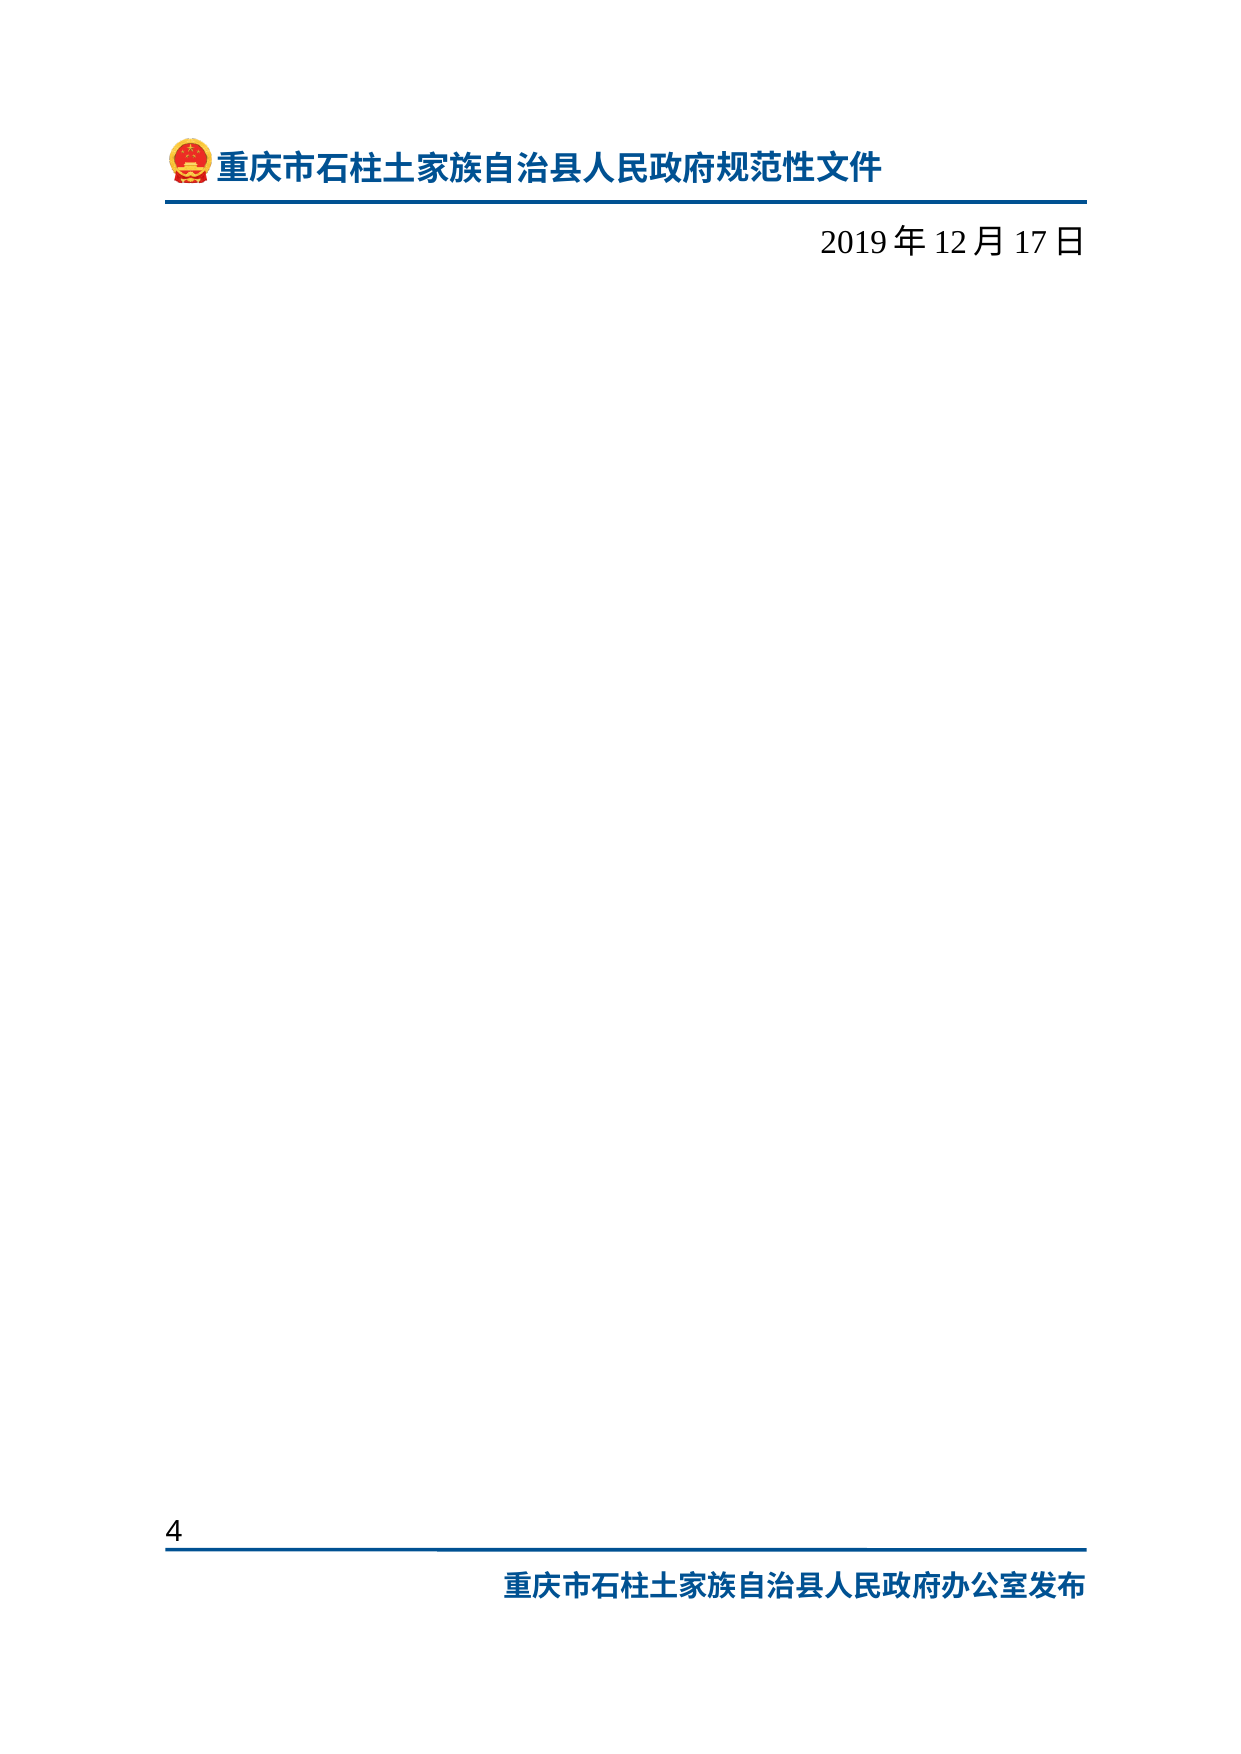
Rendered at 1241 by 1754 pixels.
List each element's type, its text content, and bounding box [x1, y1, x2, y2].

picture [165, 136, 216, 187]
text 2019年12月17日 [165, 207, 1087, 266]
